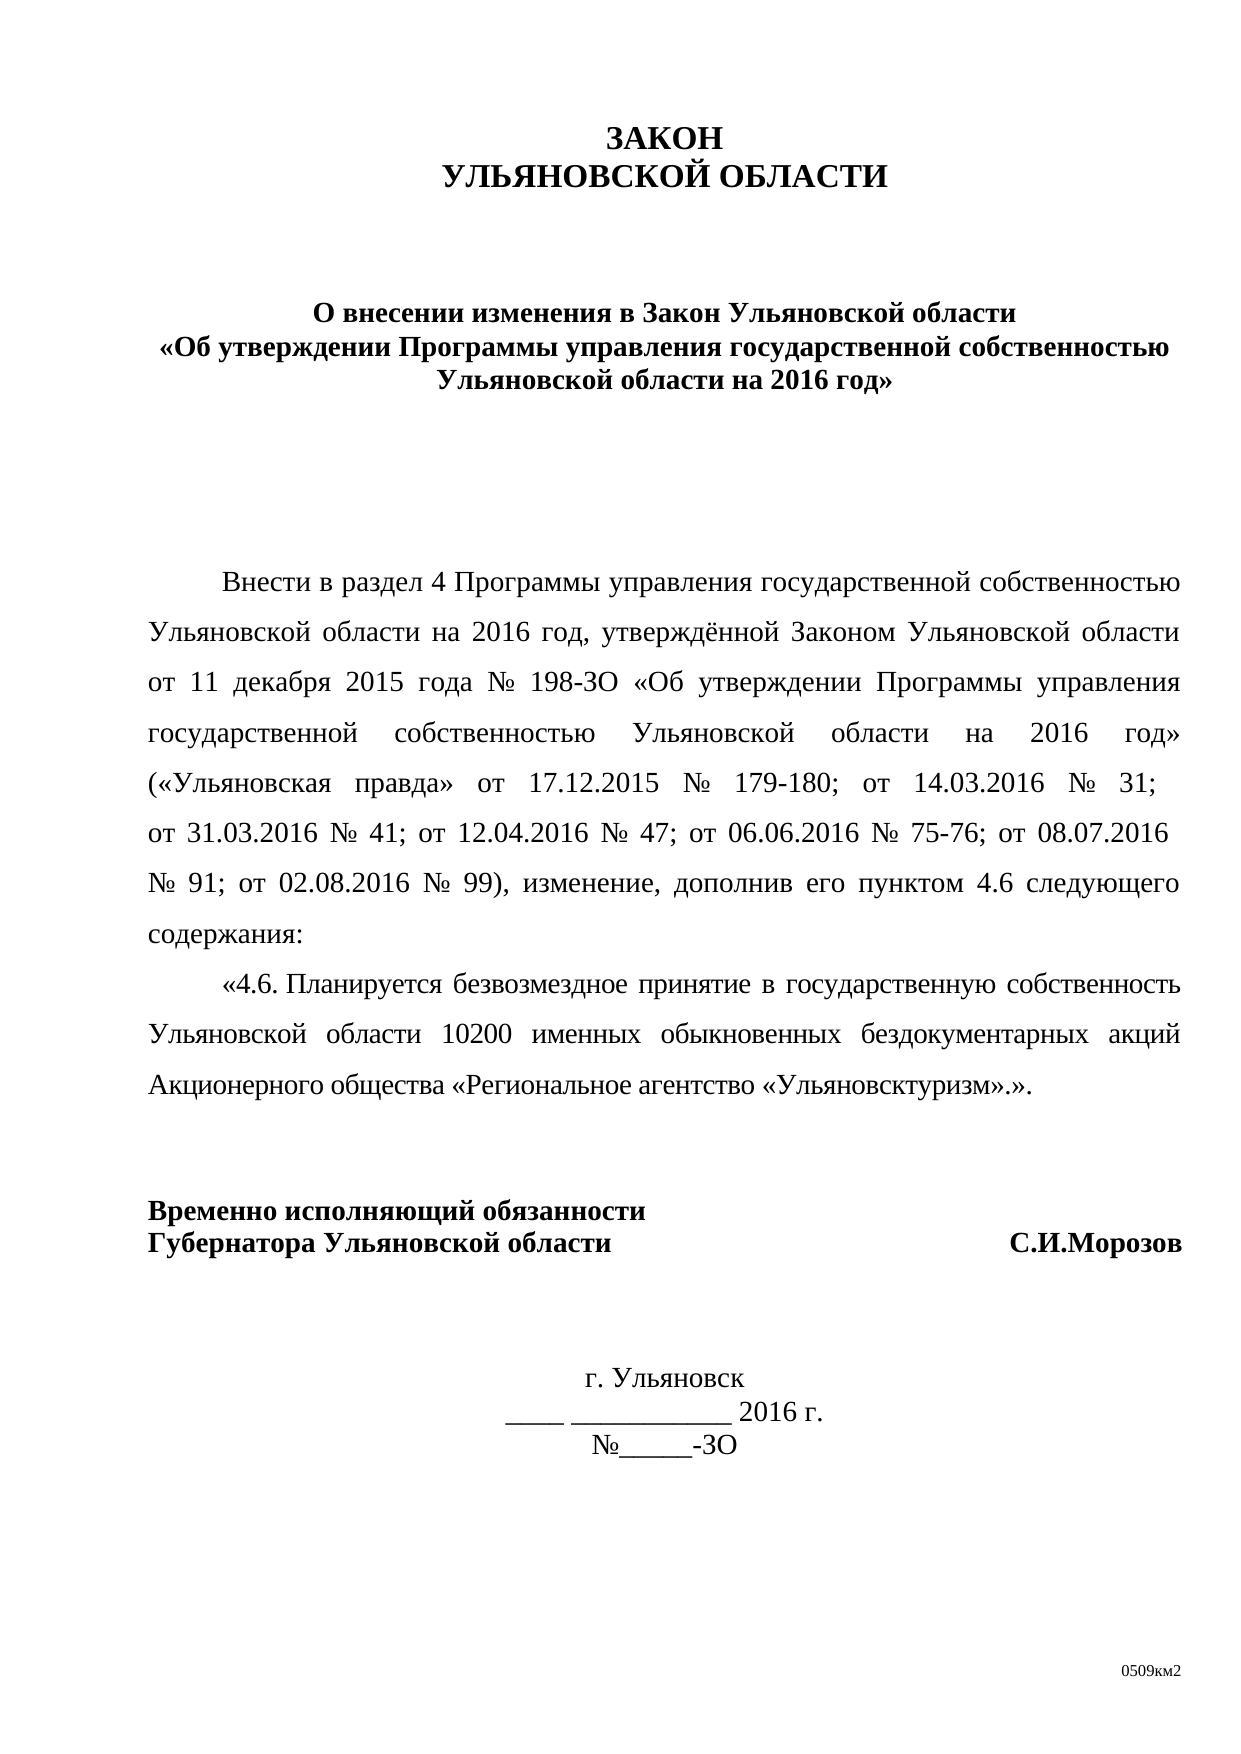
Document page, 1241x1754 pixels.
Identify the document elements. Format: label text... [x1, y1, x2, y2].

text О внесении изменения в Закон Ульяновской области [148, 295, 1181, 329]
text Внести в раздел 4 Программы управления государственной собственностью Ульяновской области на 2016 год, утверждённой Законом Ульяновской области от 11 декабря 2015 года № 198-ЗО «Об утверждении Программы управления государственной собственностью Ульяновской области на 2016 год» («Ульяновская правда» от 17.12.2015 № 179-180; от 14.03.2016 № 31; от 31.03.2016 № 41; от 12.04.2016 № 47; от 06.06.2016 № 75-76; от 08.07.2016 № 91; от 02.08.2016 № 99), изменение, дополнив его пунктом 4.6 следующего содержания: [148, 564, 1181, 949]
text УЛЬЯНОВСКОЙ ОБЛАСТИ [148, 156, 1181, 195]
text ЗАКОН [148, 118, 1181, 156]
text ____ ___________ 2016 г. [148, 1394, 1181, 1427]
text Временно исполняющий обязанности [148, 1194, 1179, 1227]
text «Об утверждении Программы управления государственной собственностью Ульяновской области на 2016 год» [148, 329, 1181, 396]
text №_____-ЗО [148, 1427, 1181, 1461]
text «4.6. Планируется безвозмездное принятие в государственную собственность Ульяновской области 10200 именных обыкновенных бездокументарных акций Акционерного общества «Региональное агентство «Ульяновсктуризм».». [148, 966, 1181, 1100]
text Губернатора Ульяновской области С.И.Морозов [148, 1227, 1196, 1259]
text г. Ульяновск [148, 1360, 1181, 1394]
